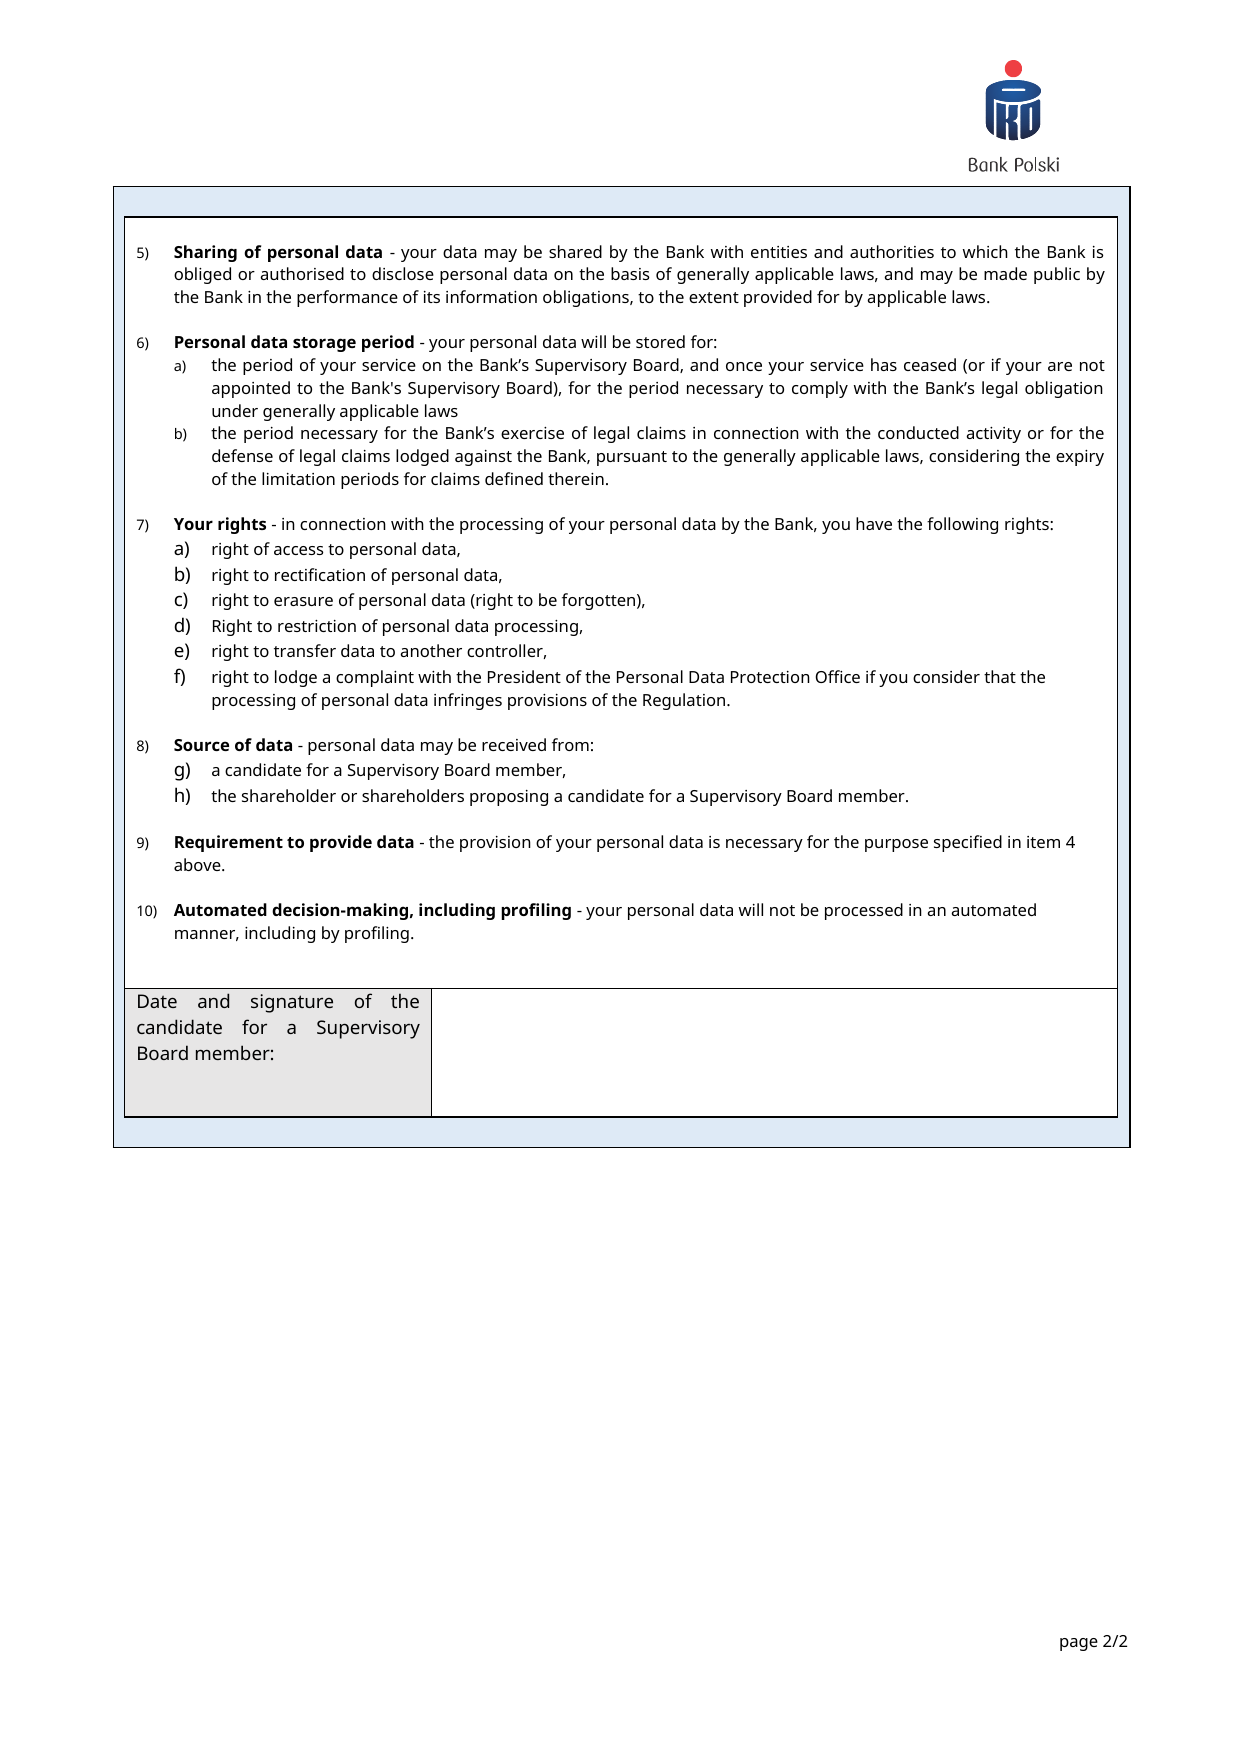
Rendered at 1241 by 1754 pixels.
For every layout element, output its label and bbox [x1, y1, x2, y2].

table_cell [114, 187, 1129, 1147]
